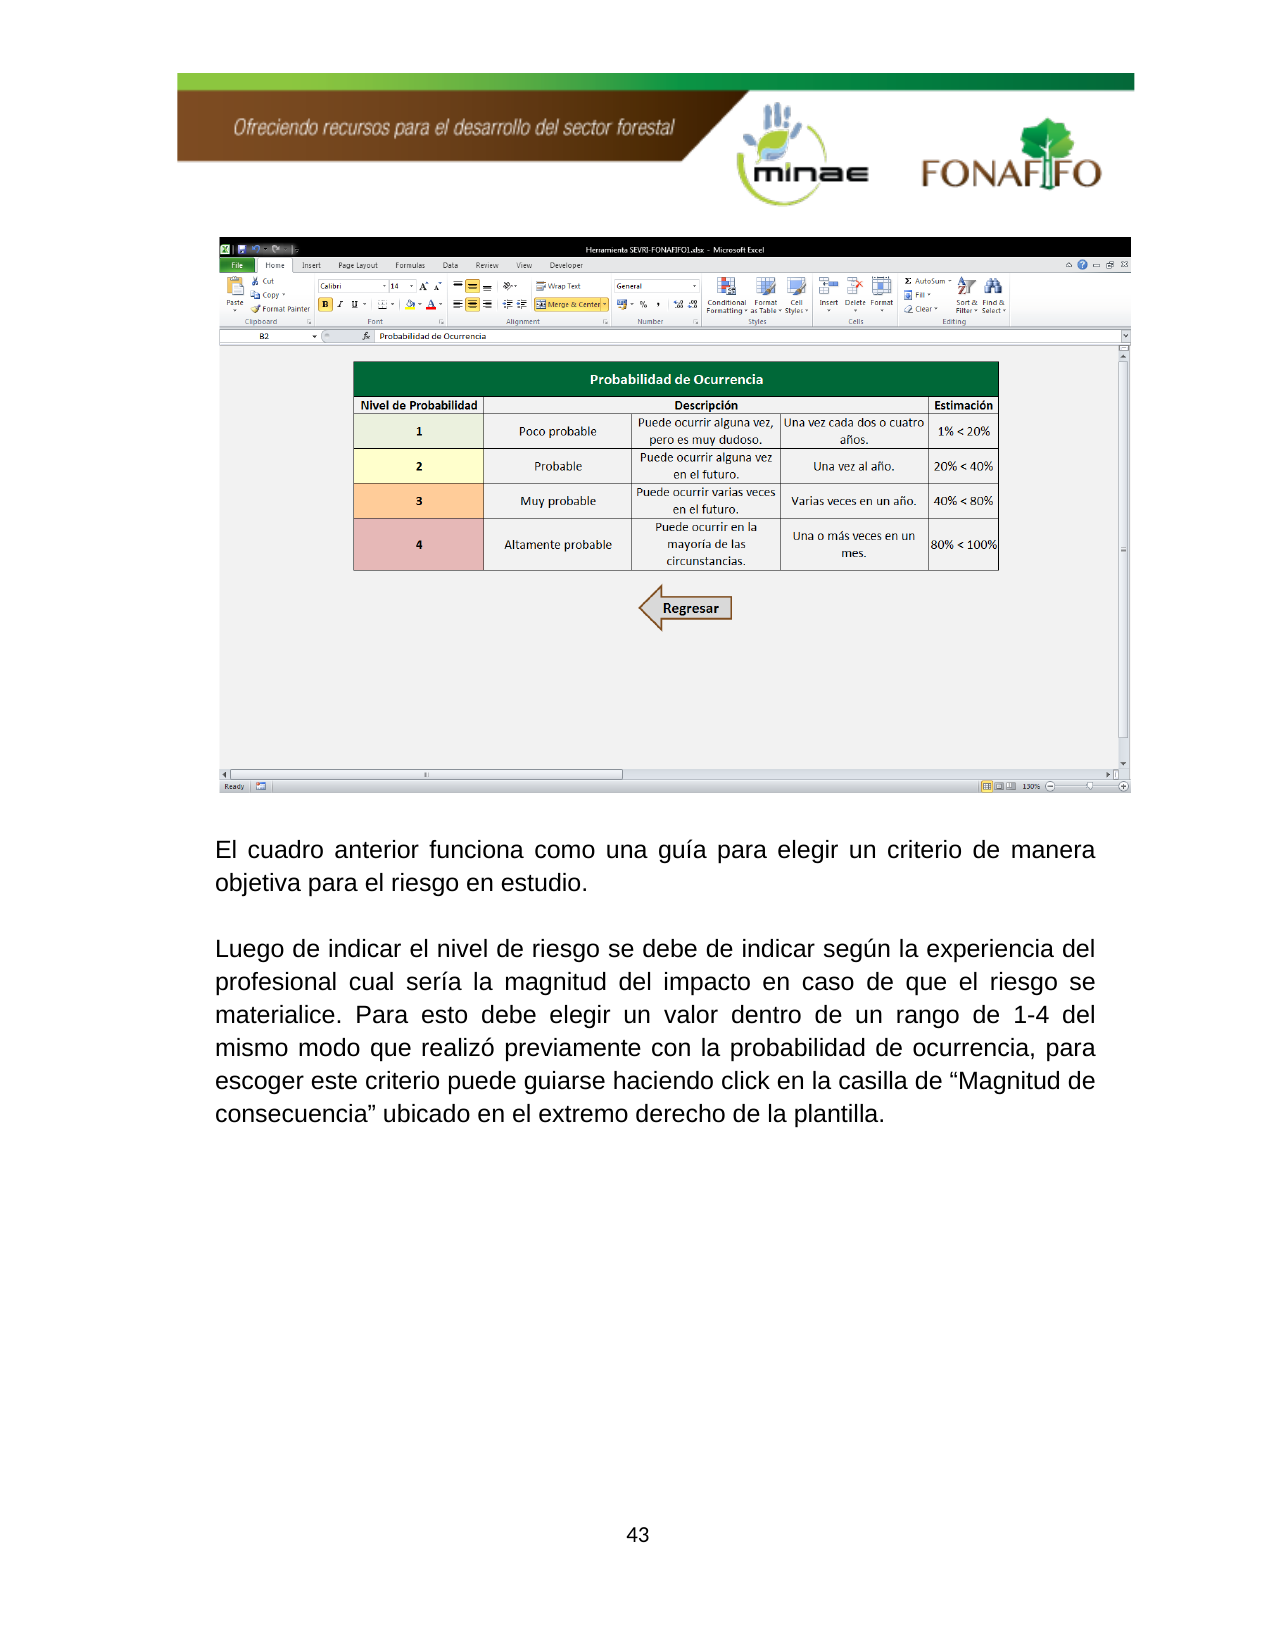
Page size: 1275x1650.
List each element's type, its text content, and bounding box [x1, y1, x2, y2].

picture [177, 73, 1135, 210]
text El cuadro anterior funciona como una guía para elegir un criterio de manera objetiva para el riesgo en estudio. [215, 835, 1098, 897]
text Luego de indicar el nivel de riesgo se debe de indicar según la experiencia del profesional cual sería la magnitud del impacto en caso de que el riesgo se materialice. Para esto debe elegir un valor dentro de un rango de 1-4 del mismo modo que realizó previamente con la probabilidad de ocurrencia, para escoger este criterio puede guiarse haciendo click en la casilla de “Magnitud de consecuencia” ubicado en el extremo derecho de la plantilla. [215, 934, 1098, 1128]
